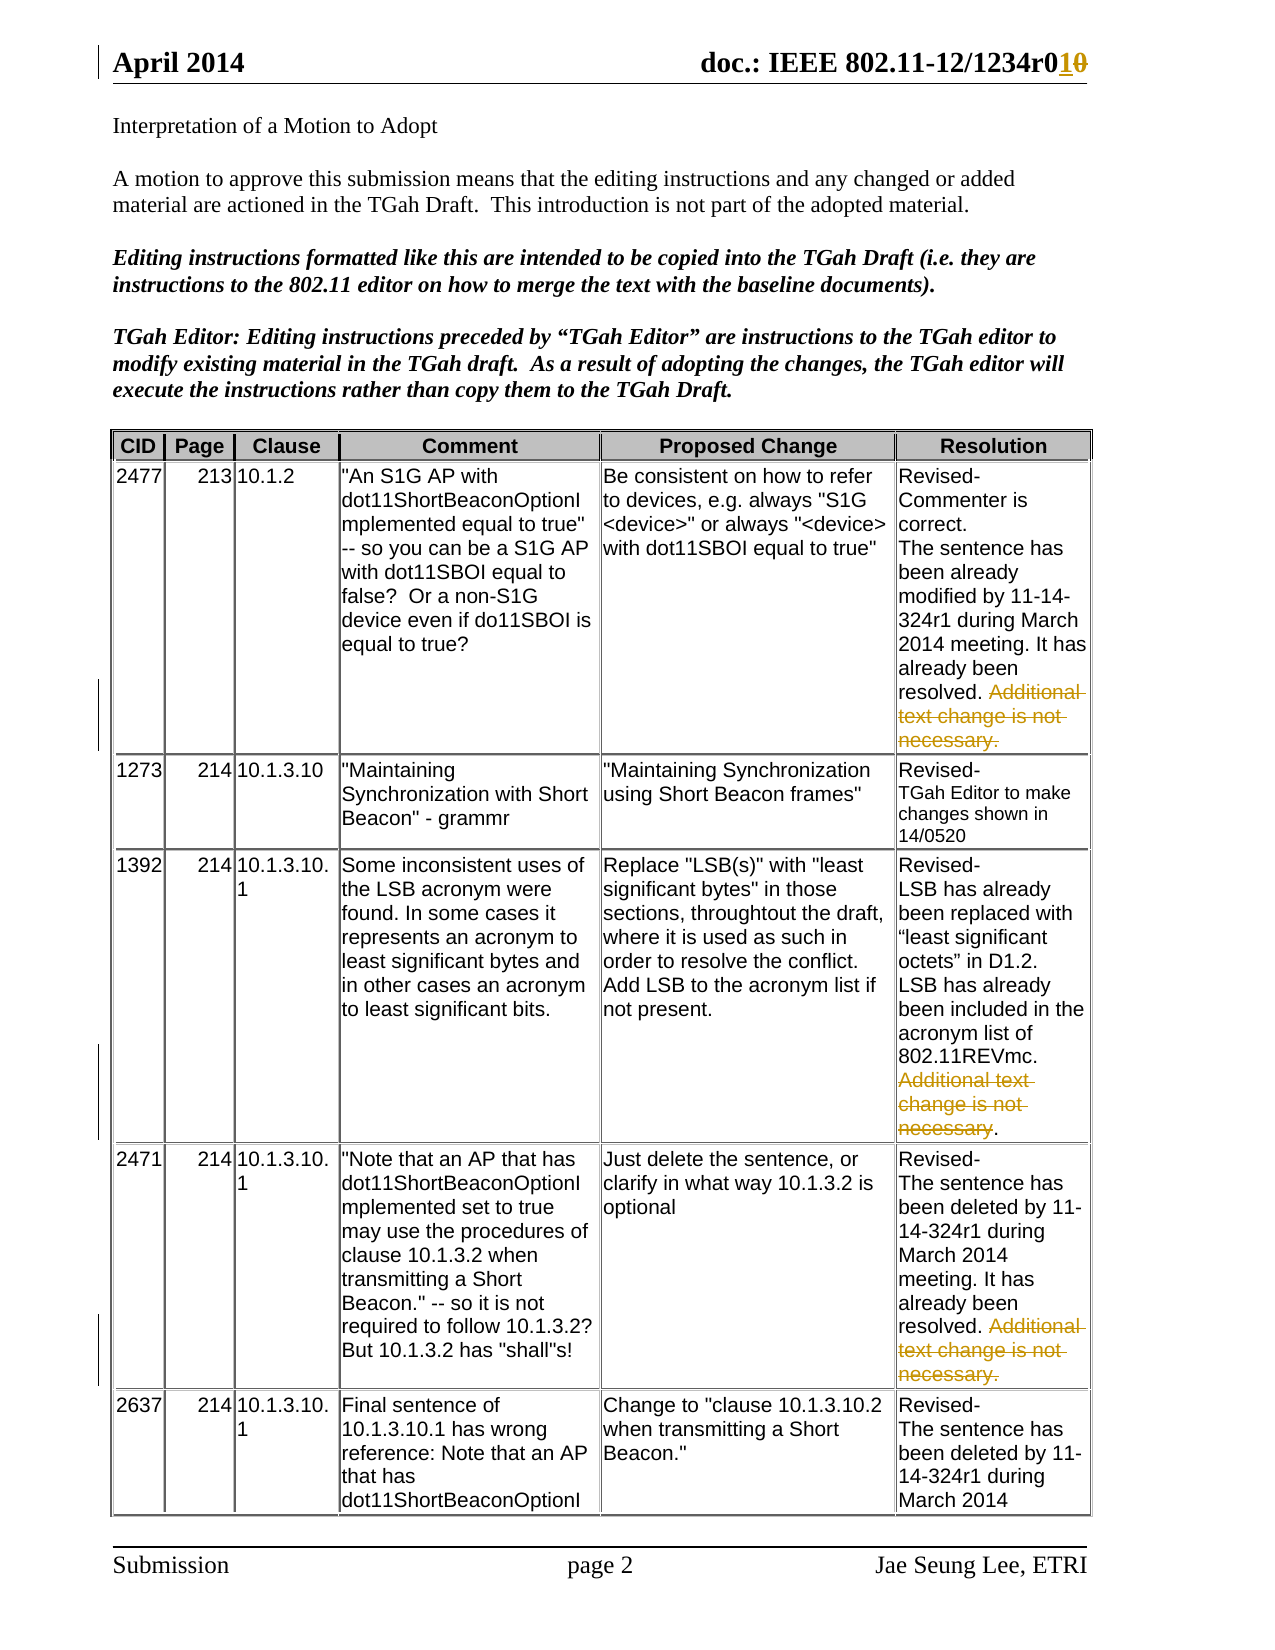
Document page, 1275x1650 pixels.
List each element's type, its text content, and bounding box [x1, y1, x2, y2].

table_cell Revised- TGah Editor to make changes shown in 14/0520 [897, 753, 1091, 848]
table_cell 2471 [112, 1142, 164, 1388]
table_cell Revised- The sentence has been deleted by 11-14-324r1 during March 2014 meeting. [896, 1388, 1091, 1514]
table_cell "Maintaining Synchronization with Short Beacon" - grammr [341, 756, 599, 848]
table_cell Replace "LSB(s)" with "least significant bytes" in those sections, throughtout the draft, where it is used as such in order to resolve the conflict. Add LSB to the acronym list if not present. [602, 851, 894, 1142]
table_cell 10.1.2 [236, 463, 338, 753]
table_cell Revised- The sentence has been deleted by 11-14-324r1 during March 2014 meeting. It has already been resolved. [896, 1142, 1091, 1388]
table_cell Revised- Commenter is correct. The sentence has been already modified by 11-14-324r1 during March 2014 meeting. It has already been resolved. [897, 459, 1090, 753]
table_cell 10.1.3.10.1 [236, 851, 338, 1142]
text Editing instructions formatted like this are intended to be copied into the TGah Draft (i.e. they are instructions to the 802.11 editor on how to merge the text with the baseline documents). [112, 244, 1087, 297]
table_cell 214 [166, 756, 233, 848]
text A motion to approve this submission means that the editing instructions and any changed or added material are actioned in the TGah Draft. This introduction is not part of the adopted material. [112, 165, 1087, 218]
table_cell 10.1.3.10.1 [236, 1145, 338, 1388]
table_cell Just delete the sentence, or clarify in what way 10.1.3.2 is optional [602, 1145, 894, 1388]
table_cell "An S1G AP with dot11ShortBeaconOptionImplemented equal to true" -- so you can be a S1G AP with dot11SBOI equal to false? Or a non-S1G device even if do11SBOI is equal to true? [341, 463, 599, 753]
table_cell 2477 [114, 459, 163, 753]
table_cell Change to "clause 10.1.3.10.2 when transmitting a Short Beacon." [601, 1391, 896, 1514]
table_cell 213 [166, 463, 233, 753]
table_cell Be consistent on how to refer to devices, e.g. always "S1G <device>" or always "<device> with dot11SBOI equal to true" [602, 463, 894, 753]
text TGah Editor: Editing instructions preceded by “TGah Editor” are instructions to the TGah editor to modify existing material in the TGah draft. As a result of adopting the changes, the TGah editor will execute the instructions rather than copy them to the TGah Draft. [112, 323, 1087, 402]
table_cell Revised- LSB has already been replaced with “least significant octets” in D1.2. LSB has already been included in the acronym list of 802.11REVmc. . [897, 848, 1091, 1142]
table_header Proposed Change [601, 432, 896, 459]
table_header Comment [339, 432, 601, 459]
table_cell 2637 [112, 1388, 164, 1514]
table_header Resolution [896, 432, 1090, 459]
table_cell "Note that an AP that has dot11ShortBeaconOptionImplemented set to true may use the procedures of clause 10.1.3.2 when transmitting a Short Beacon." -- so it is not required to follow 10.1.3.2? But 10.1.3.2 has "shall"s! [341, 1145, 599, 1388]
table_cell 1273 [112, 753, 163, 848]
table_cell 10.1.3.10.1 [234, 1391, 339, 1514]
text Interpretation of a Motion to Adopt [112, 112, 1087, 139]
table_cell 214 [166, 1145, 233, 1388]
table_header CID [114, 432, 164, 459]
table_cell 1392 [112, 848, 163, 1142]
table_cell Some inconsistent uses of the LSB acronym were found. In some cases it represents an acronym to least significant bytes and in other cases an acronym to least significant bits. [341, 851, 599, 1142]
table_cell 214 [164, 1391, 234, 1514]
table_cell 214 [166, 851, 233, 1142]
table_cell "Maintaining Synchronization using Short Beacon frames" [602, 756, 894, 848]
table_cell 10.1.3.10 [236, 756, 338, 848]
table_header Page [164, 432, 234, 459]
table_header Clause [234, 430, 339, 459]
